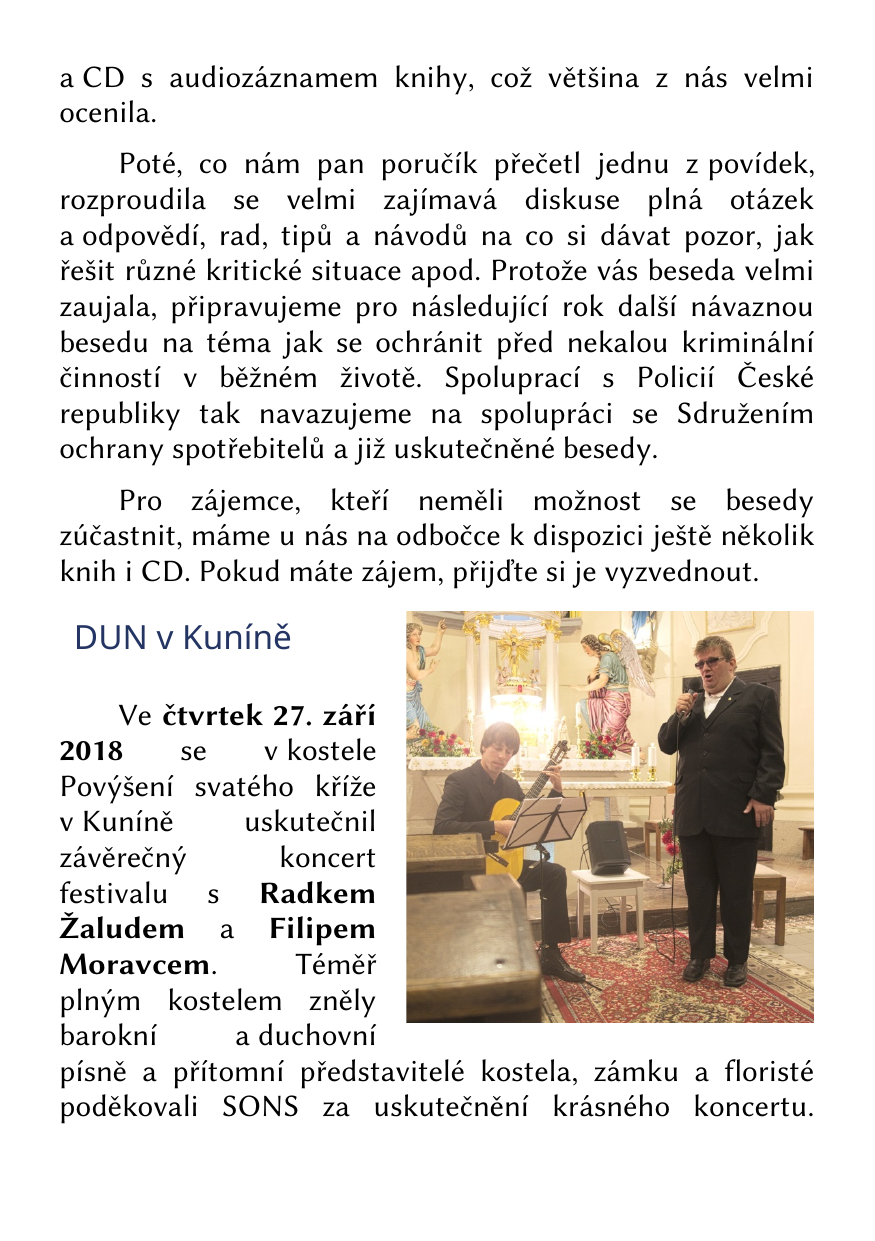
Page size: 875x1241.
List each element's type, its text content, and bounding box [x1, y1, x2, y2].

subtitle DUN v Kuníně [74, 614, 404, 659]
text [59, 697, 815, 1124]
text Poté, co nám pan poručík přečetl jednu z povídek, rozproudila se velmi zajímavá diskuse plná otázek a odpovědí, rad, tipů a návodů na co si dávat pozor, jak řešit různé kritické situace apod. Protože vás beseda velmi zaujala, připravujeme pro následující rok další návaznou besedu na téma jak se ochránit před nekalou kriminální činností v běžném životě. Spoluprací s Policií České republiky tak navazujeme na spolupráci se Sdružením ochrany spotřebitelů a již uskutečněné besedy. [59, 146, 815, 467]
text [59, 59, 815, 130]
text Pro zájemce, kteří neměli možnost se besedy zúčastnit, máme u nás na odbočce k dispozici ještě několik knih i CD. Pokud máte zájem, přijďte si je vyzvednout. [59, 482, 815, 589]
picture [404, 611, 814, 1022]
